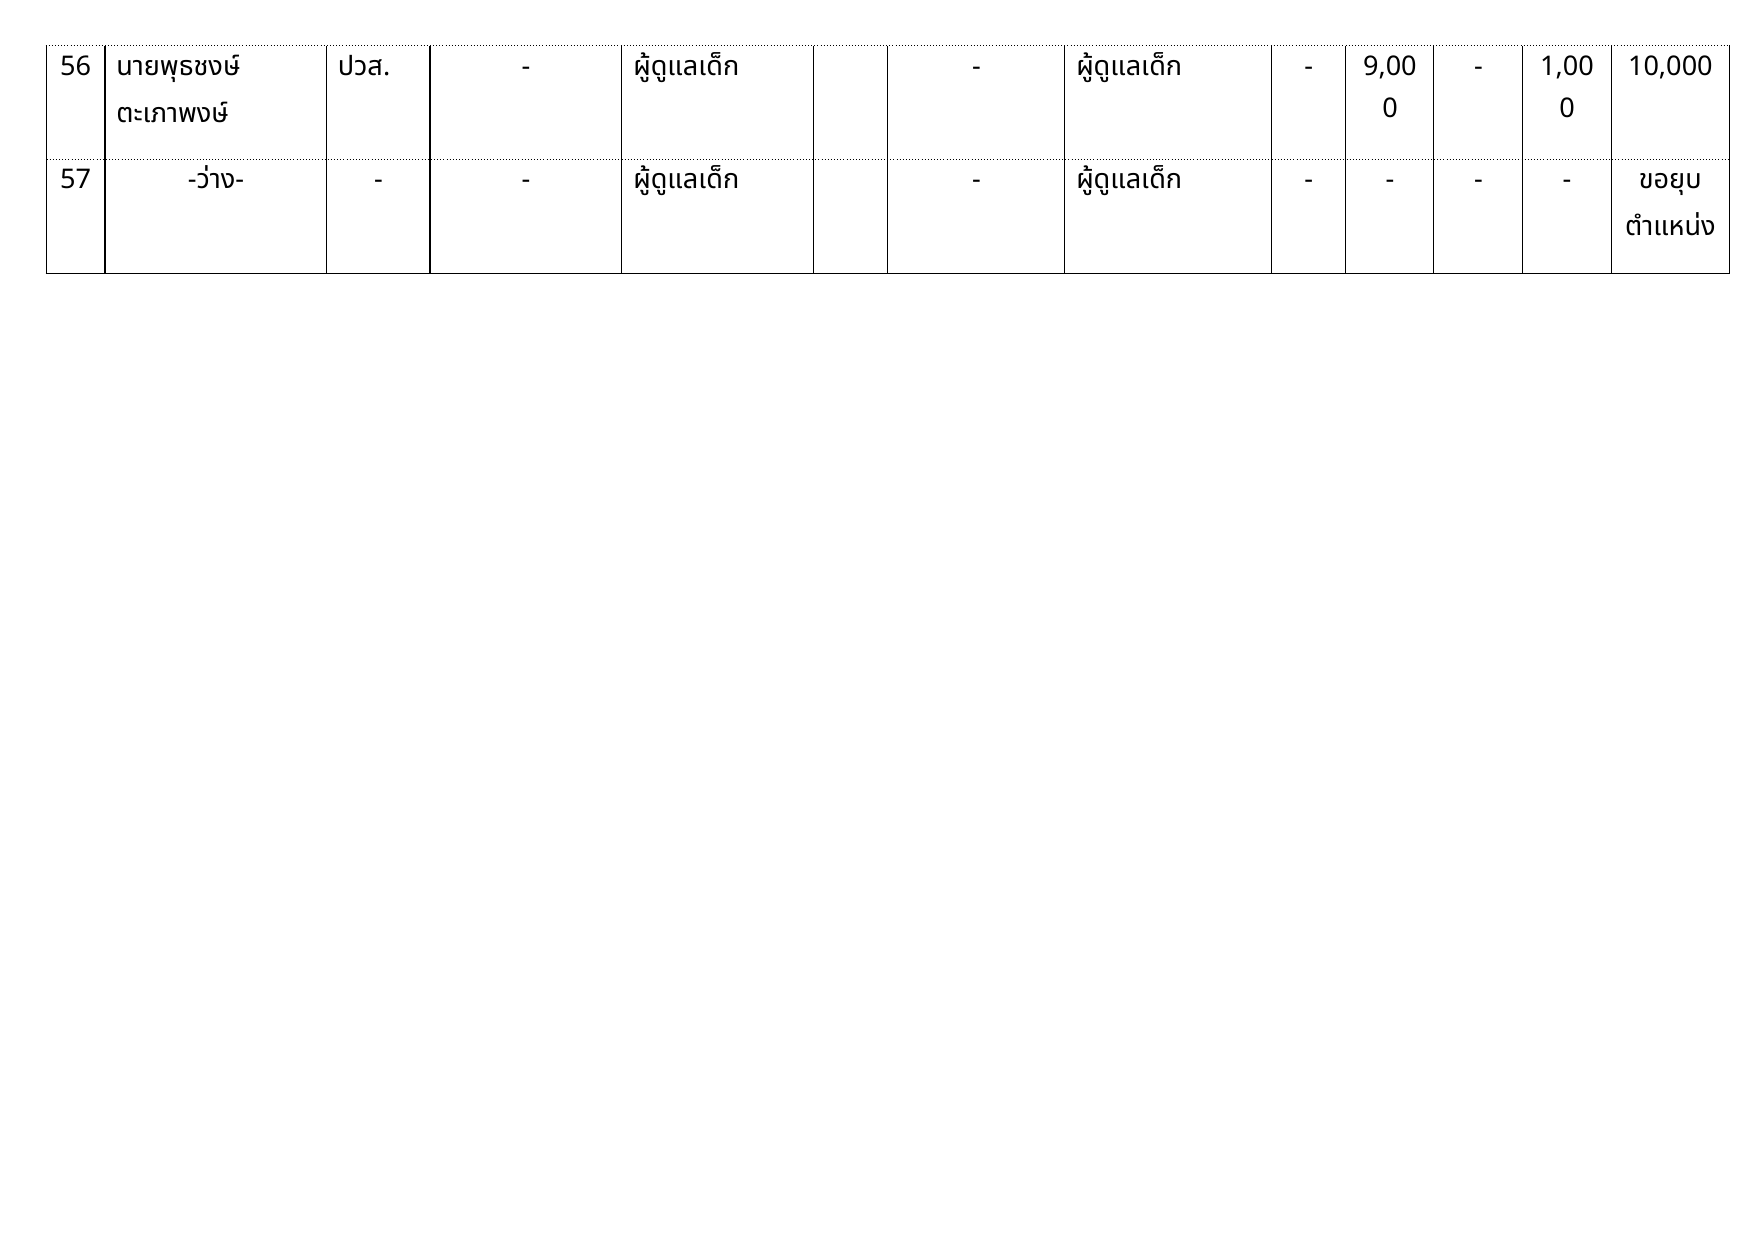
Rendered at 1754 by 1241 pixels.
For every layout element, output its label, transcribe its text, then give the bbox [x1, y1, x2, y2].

table_cell 9,000 [1346, 45, 1433, 159]
table_cell 56 [47, 45, 104, 159]
table_cell - [1434, 45, 1522, 159]
table_cell นายพุธชงษ์ ตะเภาพงษ์ [106, 45, 326, 159]
table_cell ขอยุบตำแหน่ง [1612, 159, 1729, 272]
table_cell ผู้ดูแลเด็ก [622, 45, 814, 159]
table_cell - [1523, 159, 1611, 272]
table_cell - [888, 45, 1064, 159]
table_cell 57 [47, 159, 104, 272]
table_cell - [1272, 159, 1345, 272]
table_cell ผู้ดูแลเด็ก [622, 159, 813, 272]
table_cell 1,000 [1523, 45, 1611, 159]
table_cell - [1346, 159, 1433, 272]
table_cell - [1434, 159, 1522, 272]
table_cell ผู้ดูแลเด็ก [1065, 45, 1271, 159]
table_cell 10,000 [1612, 45, 1729, 159]
table_cell ปวส. [327, 45, 429, 159]
table_cell - [888, 159, 1064, 272]
table_cell ผู้ดูแลเด็ก [1065, 159, 1271, 272]
table_cell - [327, 159, 429, 272]
table_cell [814, 159, 887, 272]
table_cell - [431, 45, 621, 159]
table_cell -ว่าง- [106, 159, 326, 272]
table_cell [814, 45, 888, 159]
table_cell - [1272, 45, 1345, 159]
table_cell - [431, 159, 621, 272]
